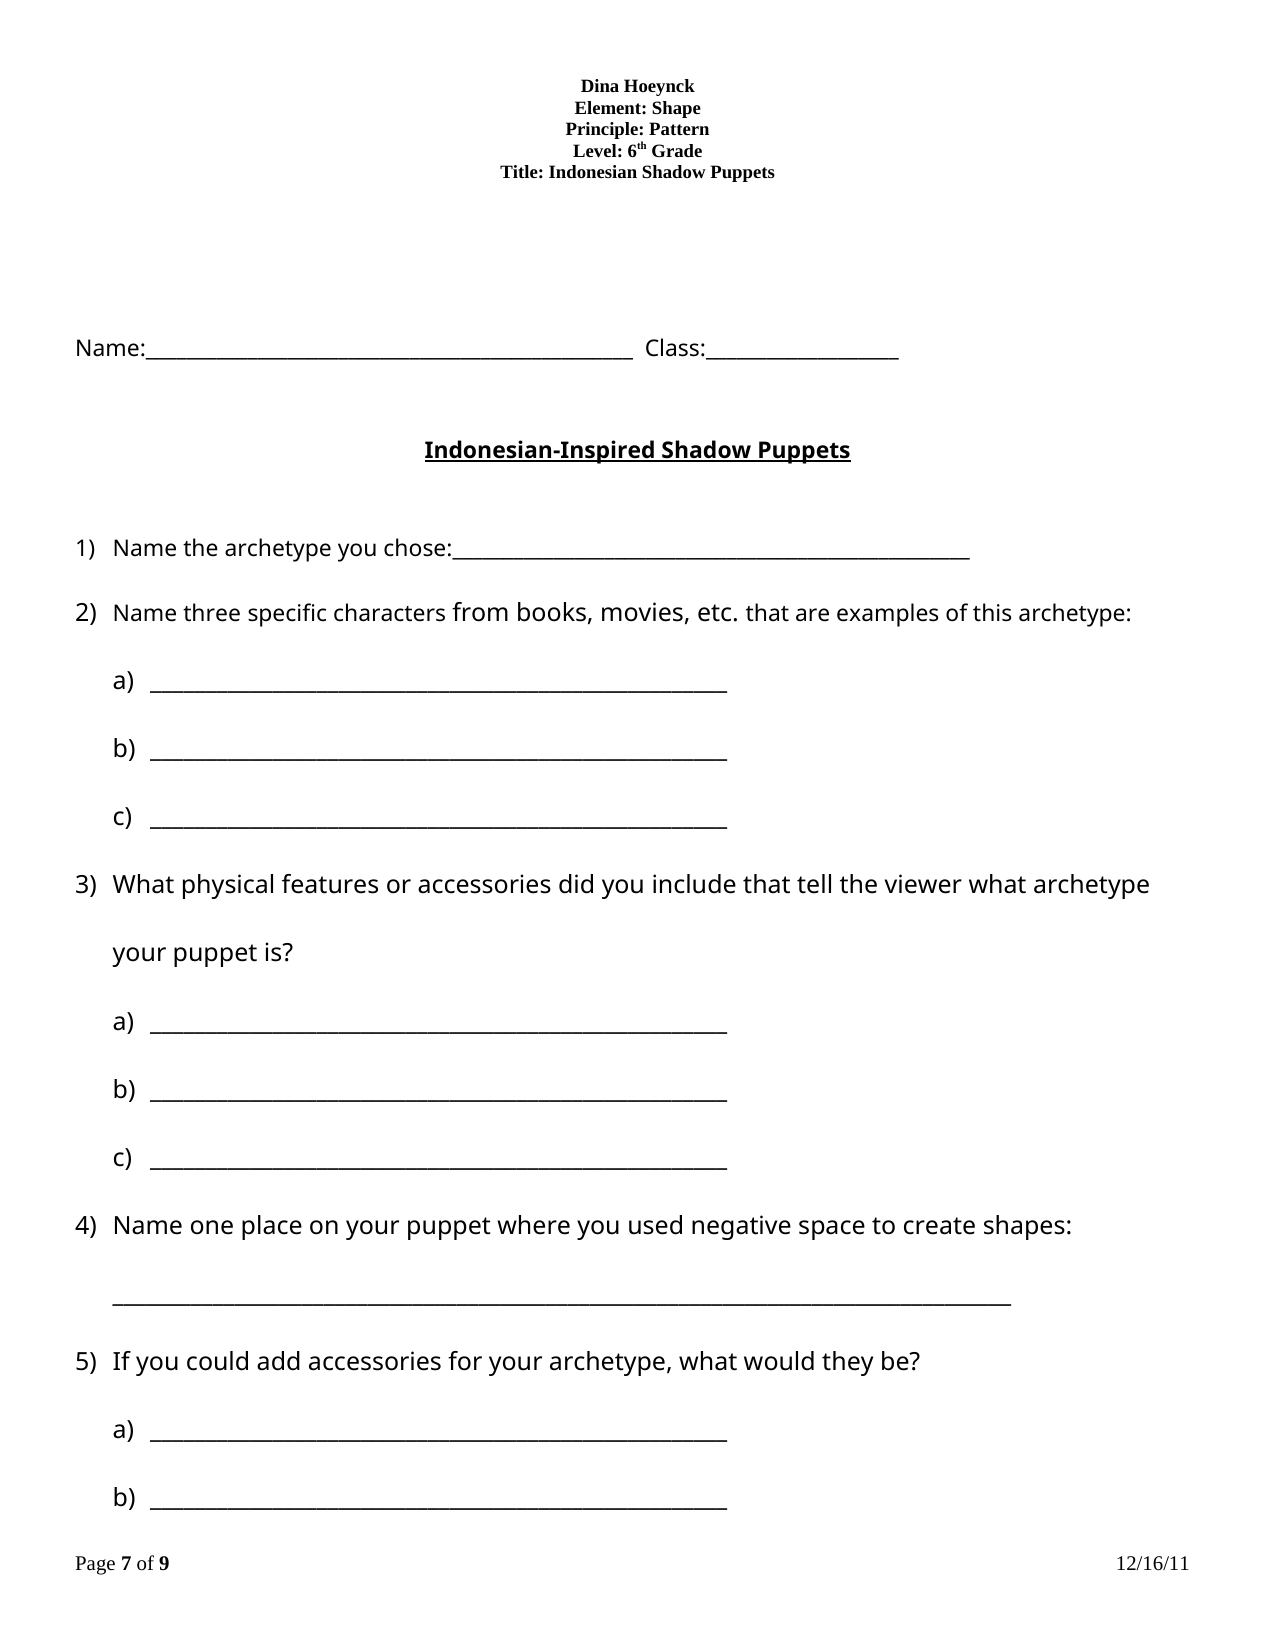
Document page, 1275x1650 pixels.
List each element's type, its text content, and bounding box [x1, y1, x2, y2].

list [112, 1412, 1200, 1446]
list Name three specific characters from books, movies, etc. that are examples of this archetype: [75, 594, 1200, 628]
list What physical features or accessories did you include that tell the viewer what archetype your puppet is? [75, 867, 1200, 969]
list ____________________________________________________ [112, 1003, 1200, 1037]
list Name one place on your puppet where you used negative space to create shapes: _________________________________________________________________________________ [75, 1208, 1200, 1310]
text Indonesian-Inspired Shadow Puppets [75, 433, 1200, 465]
list ____________________________________________________ [112, 799, 1200, 833]
list Name the archetype you chose:___________________________________________________ [75, 532, 1200, 563]
list ____________________________________________________ [112, 663, 1200, 697]
list ____________________________________________________ [112, 1139, 1200, 1173]
text Name:________________________________________________ Class:___________________ [75, 332, 1200, 363]
list If you could add accessories for your archetype, what would they be? [75, 1344, 1200, 1378]
list ____________________________________________________ [112, 1071, 1200, 1105]
list ____________________________________________________ [112, 731, 1200, 765]
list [112, 1480, 1200, 1514]
